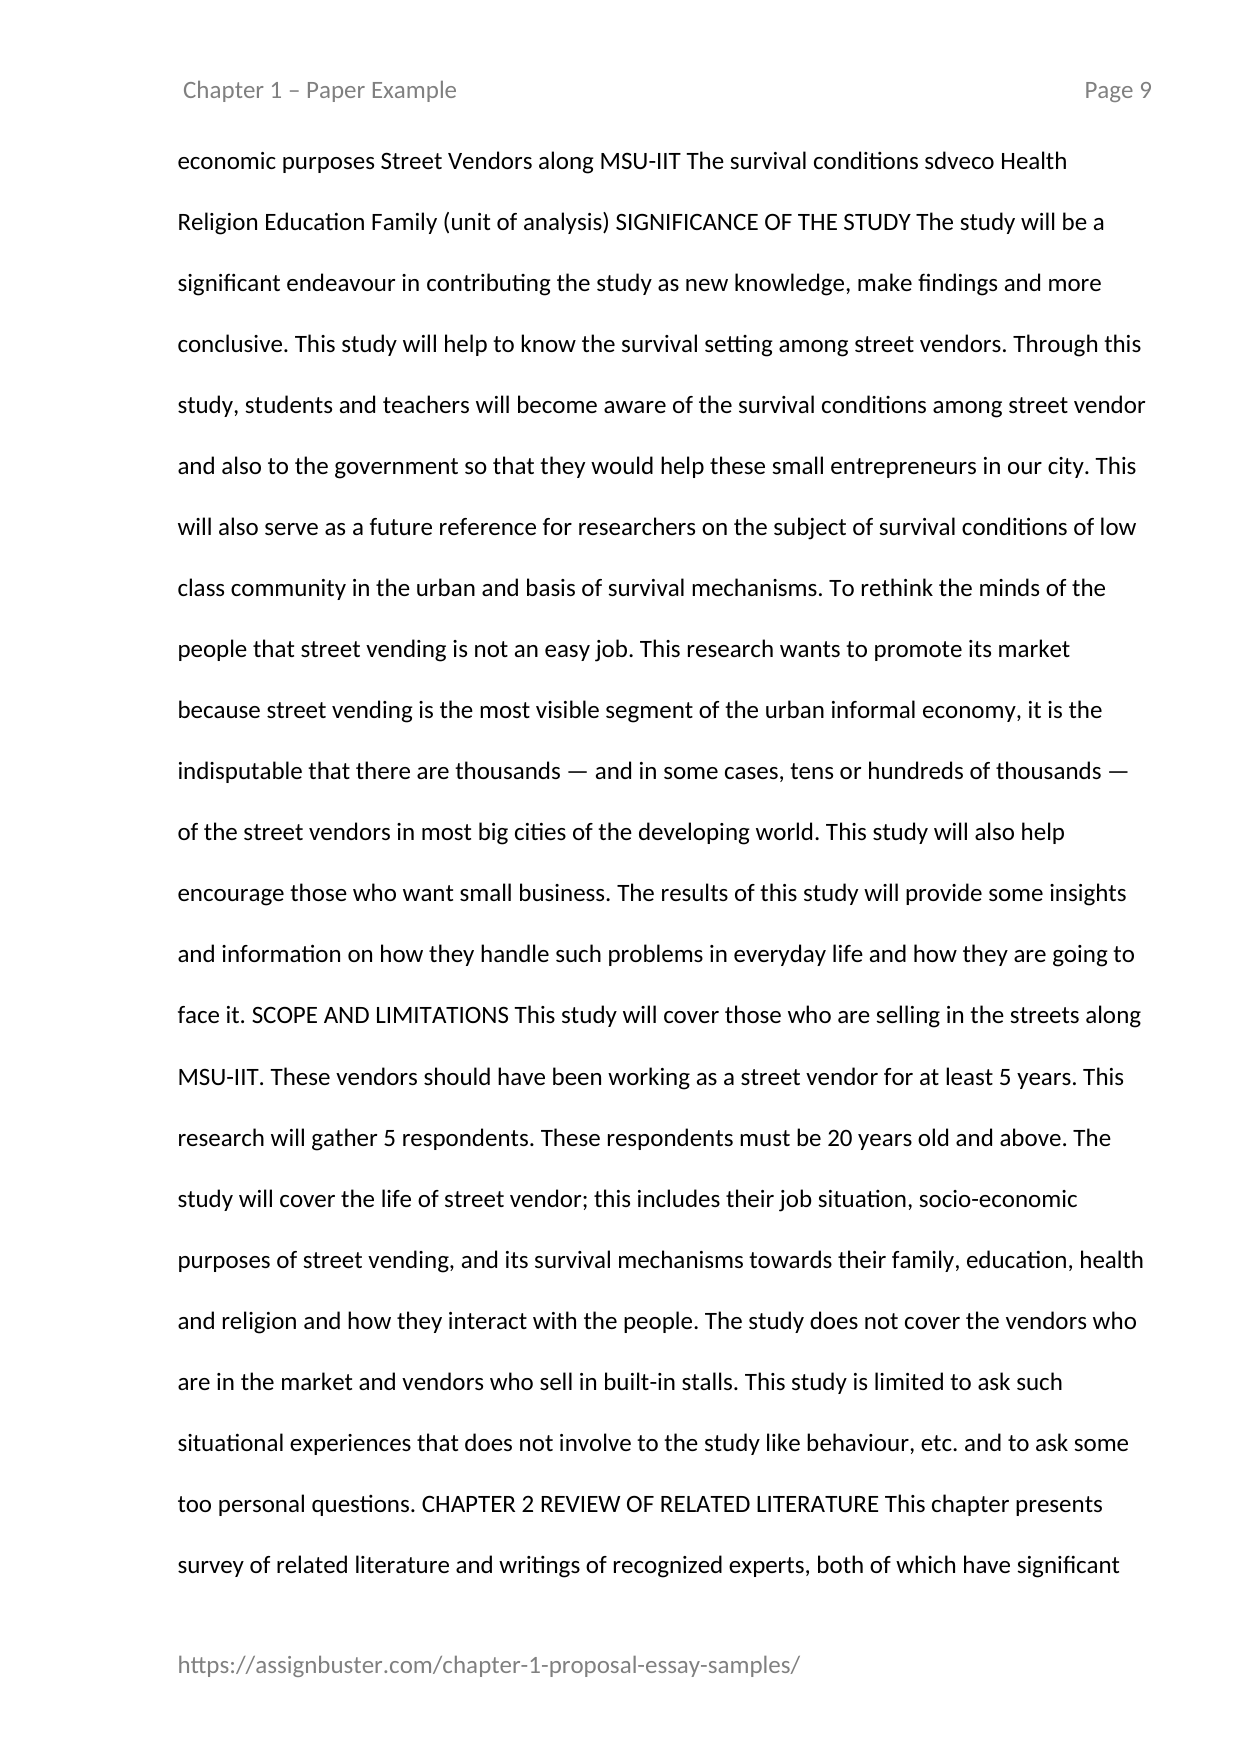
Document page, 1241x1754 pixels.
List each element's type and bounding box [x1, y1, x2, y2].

text [177, 145, 1152, 1579]
